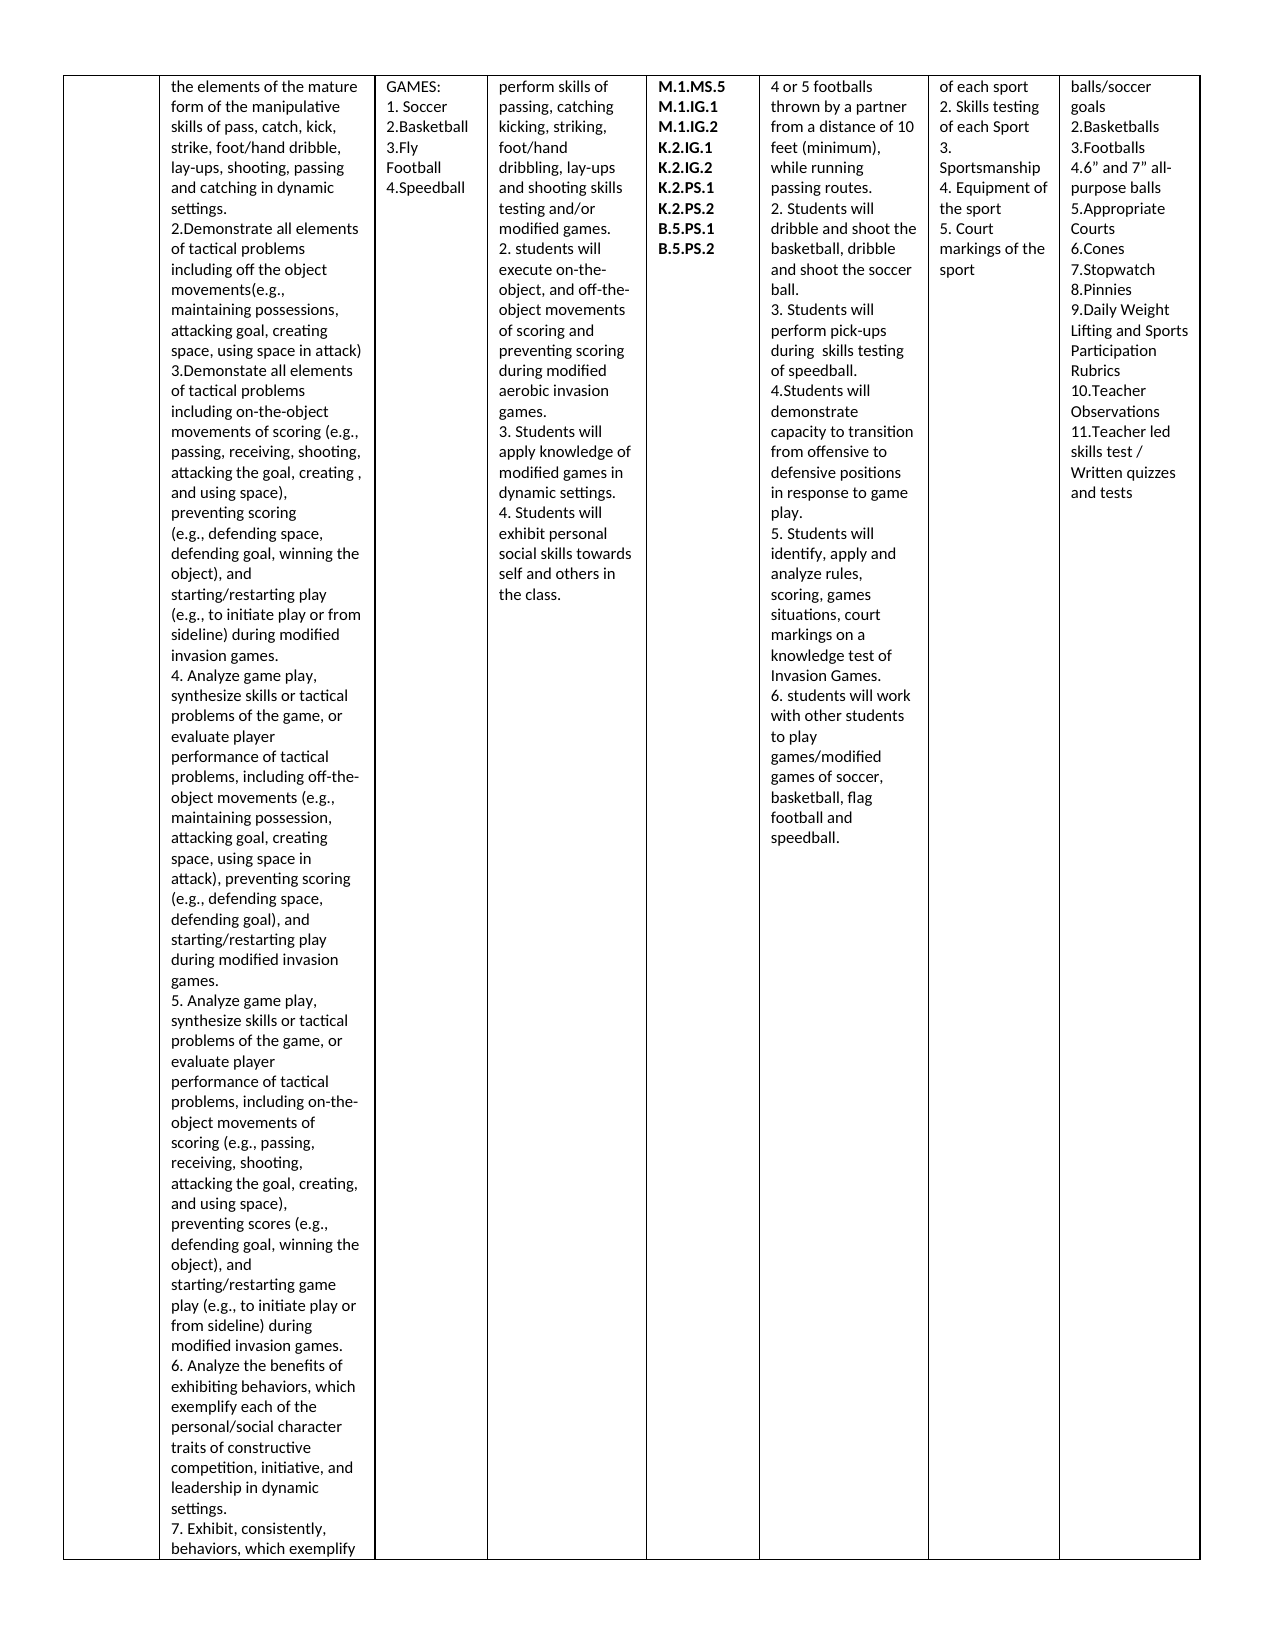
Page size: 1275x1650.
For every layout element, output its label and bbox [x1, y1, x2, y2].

table_cell [376, 76, 487, 1559]
table_cell [488, 76, 646, 1559]
table_cell [647, 76, 759, 1559]
table_cell [1060, 76, 1199, 1559]
table_cell [760, 76, 928, 1559]
table_cell [64, 76, 159, 1559]
table_cell [929, 76, 1059, 1559]
table_cell [160, 76, 374, 1559]
